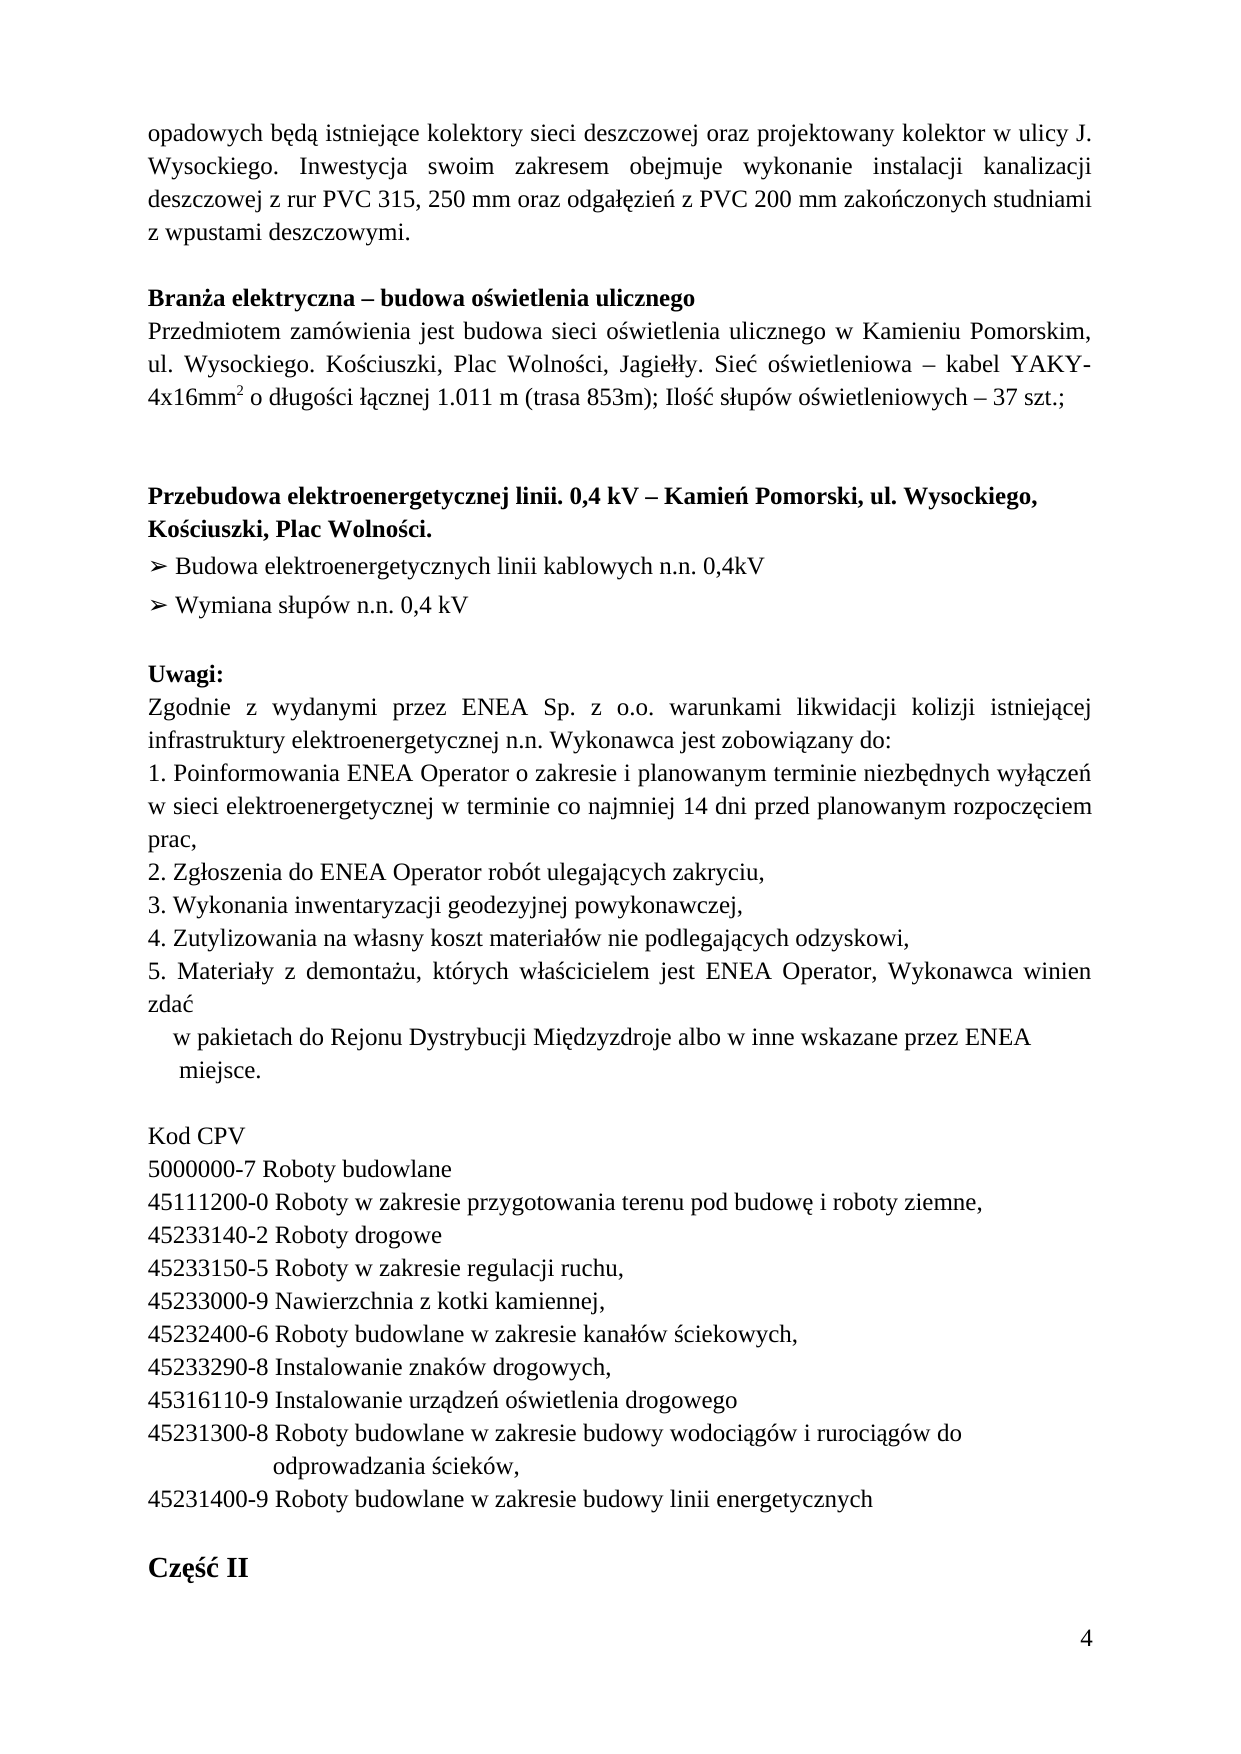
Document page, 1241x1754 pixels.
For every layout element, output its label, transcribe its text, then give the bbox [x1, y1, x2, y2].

text 45233000-9 Nawierzchnia z kotki kamiennej, [148, 1286, 1093, 1315]
text Przedmiotem zamówienia jest budowa sieci oświetlenia ulicznego w Kamieniu Pomorskim, ul. Wysockiego. Kościuszki, Plac Wolności, Jagiełły. Sieć oświetleniowa – kabel YAKY-4x16mm2 o długości łącznej 1.011 m (trasa 853m); Ilość słupów oświetleniowych – 37 szt.; [148, 316, 1093, 411]
text 45233290-8 Instalowanie znaków drogowych, [148, 1352, 1093, 1381]
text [148, 118, 1093, 246]
text Część II [148, 1550, 1093, 1584]
text 5000000-7 Roboty budowlane [148, 1154, 1093, 1183]
text 1. Poinformowania ENEA Operator o zakresie i planowanym terminie niezbędnych wyłączeń w sieci elektroenergetycznej w terminie co najmniej 14 dni przed planowanym rozpoczęciem prac, [148, 758, 1093, 853]
text w pakietach do Rejonu Dystrybucji Międzyzdroje albo w inne wskazane przez ENEA [148, 1022, 1093, 1051]
text 45111200-0 Roboty w zakresie przygotowania terenu pod budowę i roboty ziemne, [148, 1187, 1093, 1216]
text 45231400-9 Roboty budowlane w zakresie budowy linii energetycznych [148, 1484, 1093, 1513]
text 45233140-2 Roboty drogowe [148, 1220, 1093, 1249]
text 45233150-5 Roboty w zakresie regulacji ruchu, [148, 1253, 1093, 1282]
text ➢ Wymiana słupów n.n. 0,4 kV [148, 587, 1093, 621]
text Kościuszki, Plac Wolności. [148, 514, 1093, 543]
text Zgodnie z wydanymi przez ENEA Sp. z o.o. warunkami likwidacji kolizji istniejącej infrastruktury elektroenergetycznej n.n. Wykonawca jest zobowiązany do: [148, 692, 1093, 753]
text 3. Wykonania inwentaryzacji geodezyjnej powykonawczej, [148, 890, 1093, 919]
text 4. Zutylizowania na własny koszt materiałów nie podlegających odzyskowi, [148, 923, 1093, 952]
text 2. Zgłoszenia do ENEA Operator robót ulegających zakryciu, [148, 857, 1093, 886]
text 45231300-8 Roboty budowlane w zakresie budowy wodociągów i rurociągów do [148, 1418, 1093, 1447]
text ➢ Budowa elektroenergetycznych linii kablowych n.n. 0,4kV [148, 547, 1093, 581]
text Przebudowa elektroenergetycznej linii. 0,4 kV – Kamień Pomorski, ul. Wysockiego, [148, 481, 1093, 510]
text miejsce. [148, 1055, 1093, 1084]
text Branża elektryczna – budowa oświetlenia ulicznego [148, 283, 1093, 312]
text odprowadzania ścieków, [148, 1451, 1093, 1480]
text 45316110-9 Instalowanie urządzeń oświetlenia drogowego [148, 1385, 1093, 1414]
text 5. Materiały z demontażu, których właścicielem jest ENEA Operator, Wykonawca winien zdać [148, 956, 1093, 1018]
text Kod CPV [148, 1121, 1093, 1150]
text Uwagi: [148, 659, 1093, 687]
text 45232400-6 Roboty budowlane w zakresie kanałów ściekowych, [148, 1319, 1093, 1348]
